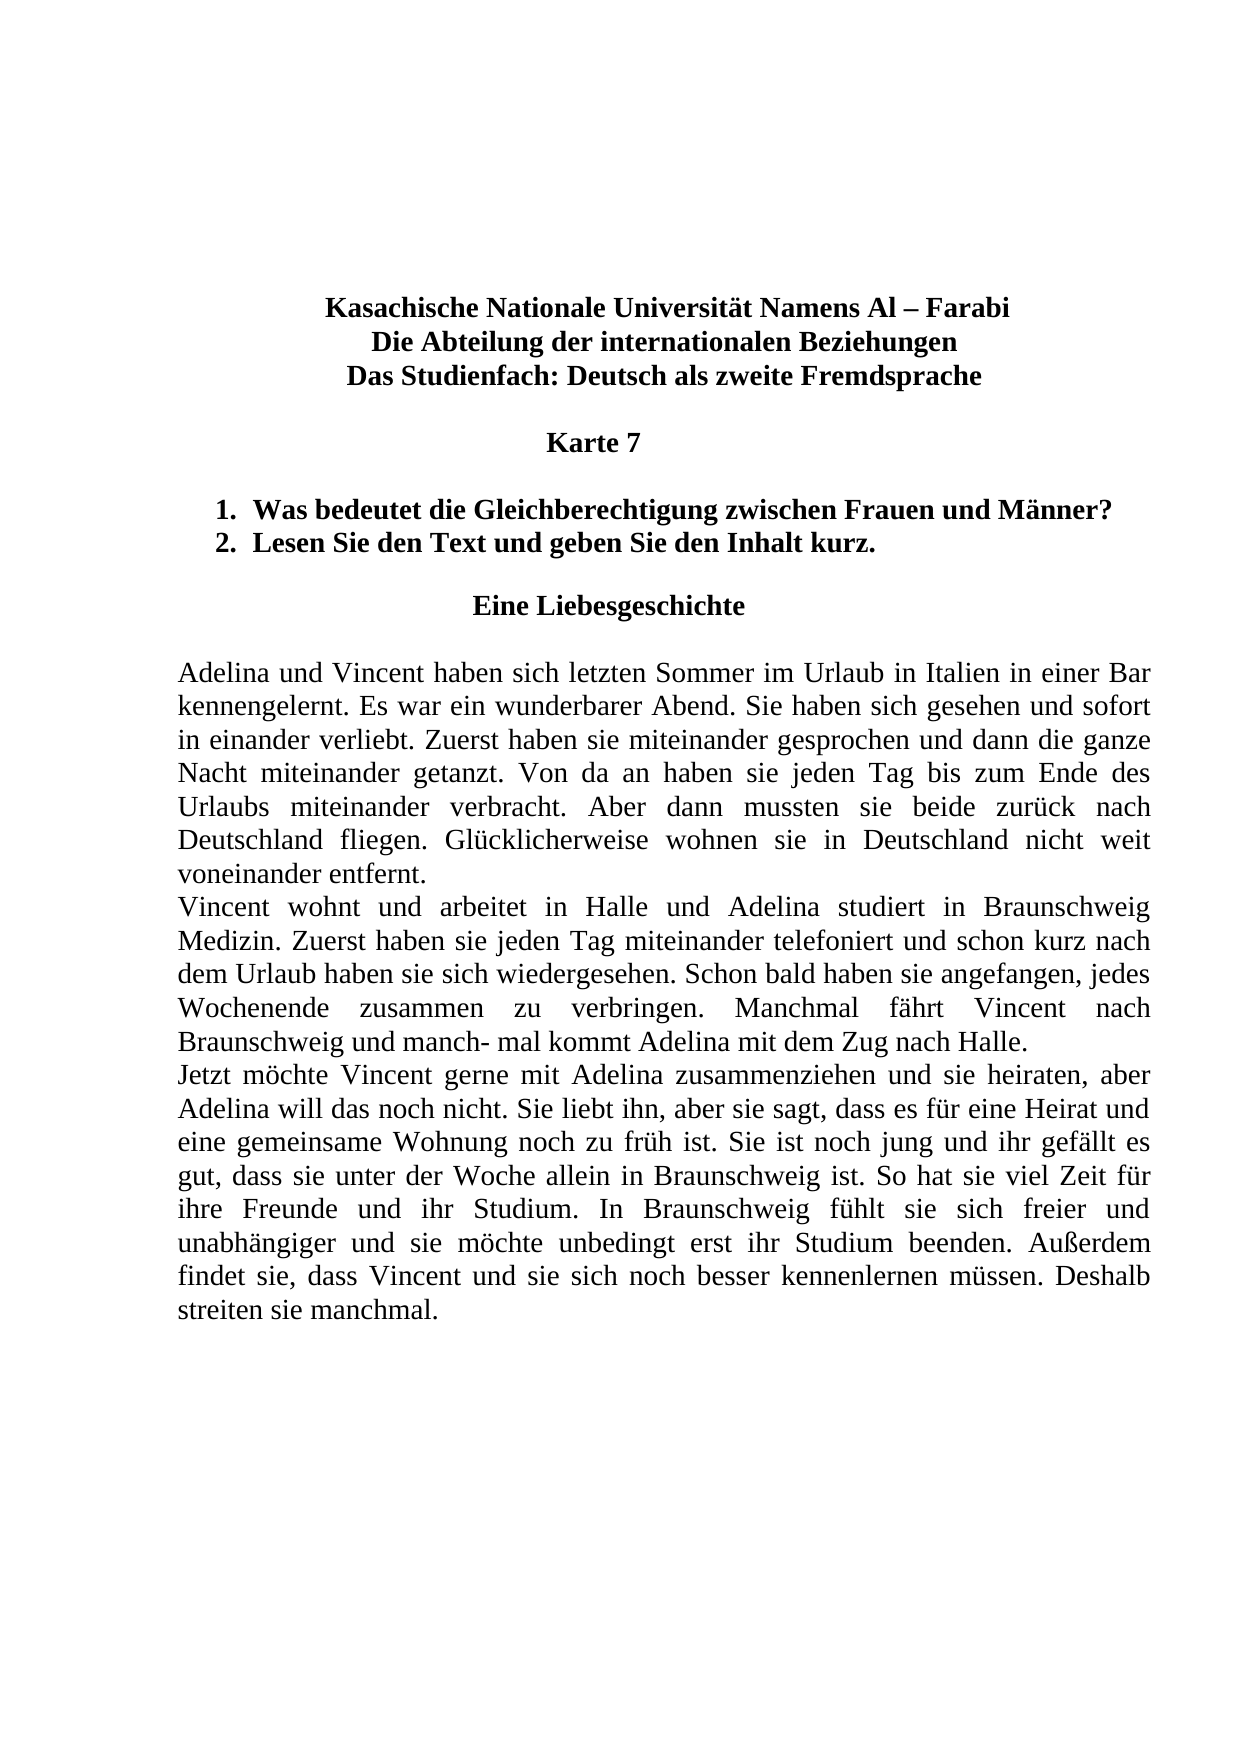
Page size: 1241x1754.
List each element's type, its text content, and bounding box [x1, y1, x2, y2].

list Was bedeutet die Gleichberechtigung zwischen Frauen und Männer? [215, 492, 1152, 525]
text Das Studienfach: Deutsch als zweite Fremdsprache [177, 358, 1152, 391]
text Adelina und Vincent haben sich letzten Sommer im Urlaub in Italien in einer Bar kennengelernt. Es war ein wunderbarer Abend. Sie haben sich gesehen und sofort in einander verliebt. Zuerst haben sie miteinander gesprochen und dann die ganze Nacht miteinander getanzt. Von da an haben sie jeden Tag bis zum Ende des Urlaubs miteinander verbracht. Aber dann mussten sie beide zurück nach Deutschland fliegen. Glücklicherweise wohnen sie in Deutschland nicht weit voneinander entfernt. [177, 655, 1152, 889]
text Karte 7 [472, 425, 1152, 458]
text Vincent wohnt und arbeitet in Halle und Adelina studiert in Braunschweig Medizin. Zuerst haben sie jeden Tag miteinander telefoniert und schon kurz nach dem Urlaub haben sie sich wiedergesehen. Schon bald haben sie angefangen, jedes Wochenende zusammen zu verbringen. Manchmal fährt Vincent nach Braunschweig und manch- mal kommt Adelina mit dem Zug nach Halle. [177, 889, 1152, 1057]
text Eine Liebesgeschichte [398, 588, 1152, 621]
text Jetzt möchte Vincent gerne mit Adelina zusammenziehen und sie heiraten, aber Adelina will das noch nicht. Sie liebt ihn, aber sie sagt, dass es für eine Heirat und eine gemeinsame Wohnung noch zu früh ist. Sie ist noch jung und ihr gefällt es gut, dass sie unter der Woche allein in Braunschweig ist. So hat sie viel Zeit für ihre Freunde und ihr Studium. In Braunschweig fühlt sie sich freier und unabhängiger und sie möchte unbedingt erst ihr Studium beenden. Außerdem findet sie, dass Vincent und sie sich noch besser kennenlernen müssen. Deshalb streiten sie manchmal. [177, 1057, 1152, 1326]
text Kasachische Nationale Universität Namens Al – Farabi [251, 291, 1152, 324]
list Lesen Sie den Text und geben Sie den Inhalt kurz. [215, 525, 1152, 559]
text Die Abteilung der internationalen Beziehungen [177, 324, 1152, 358]
